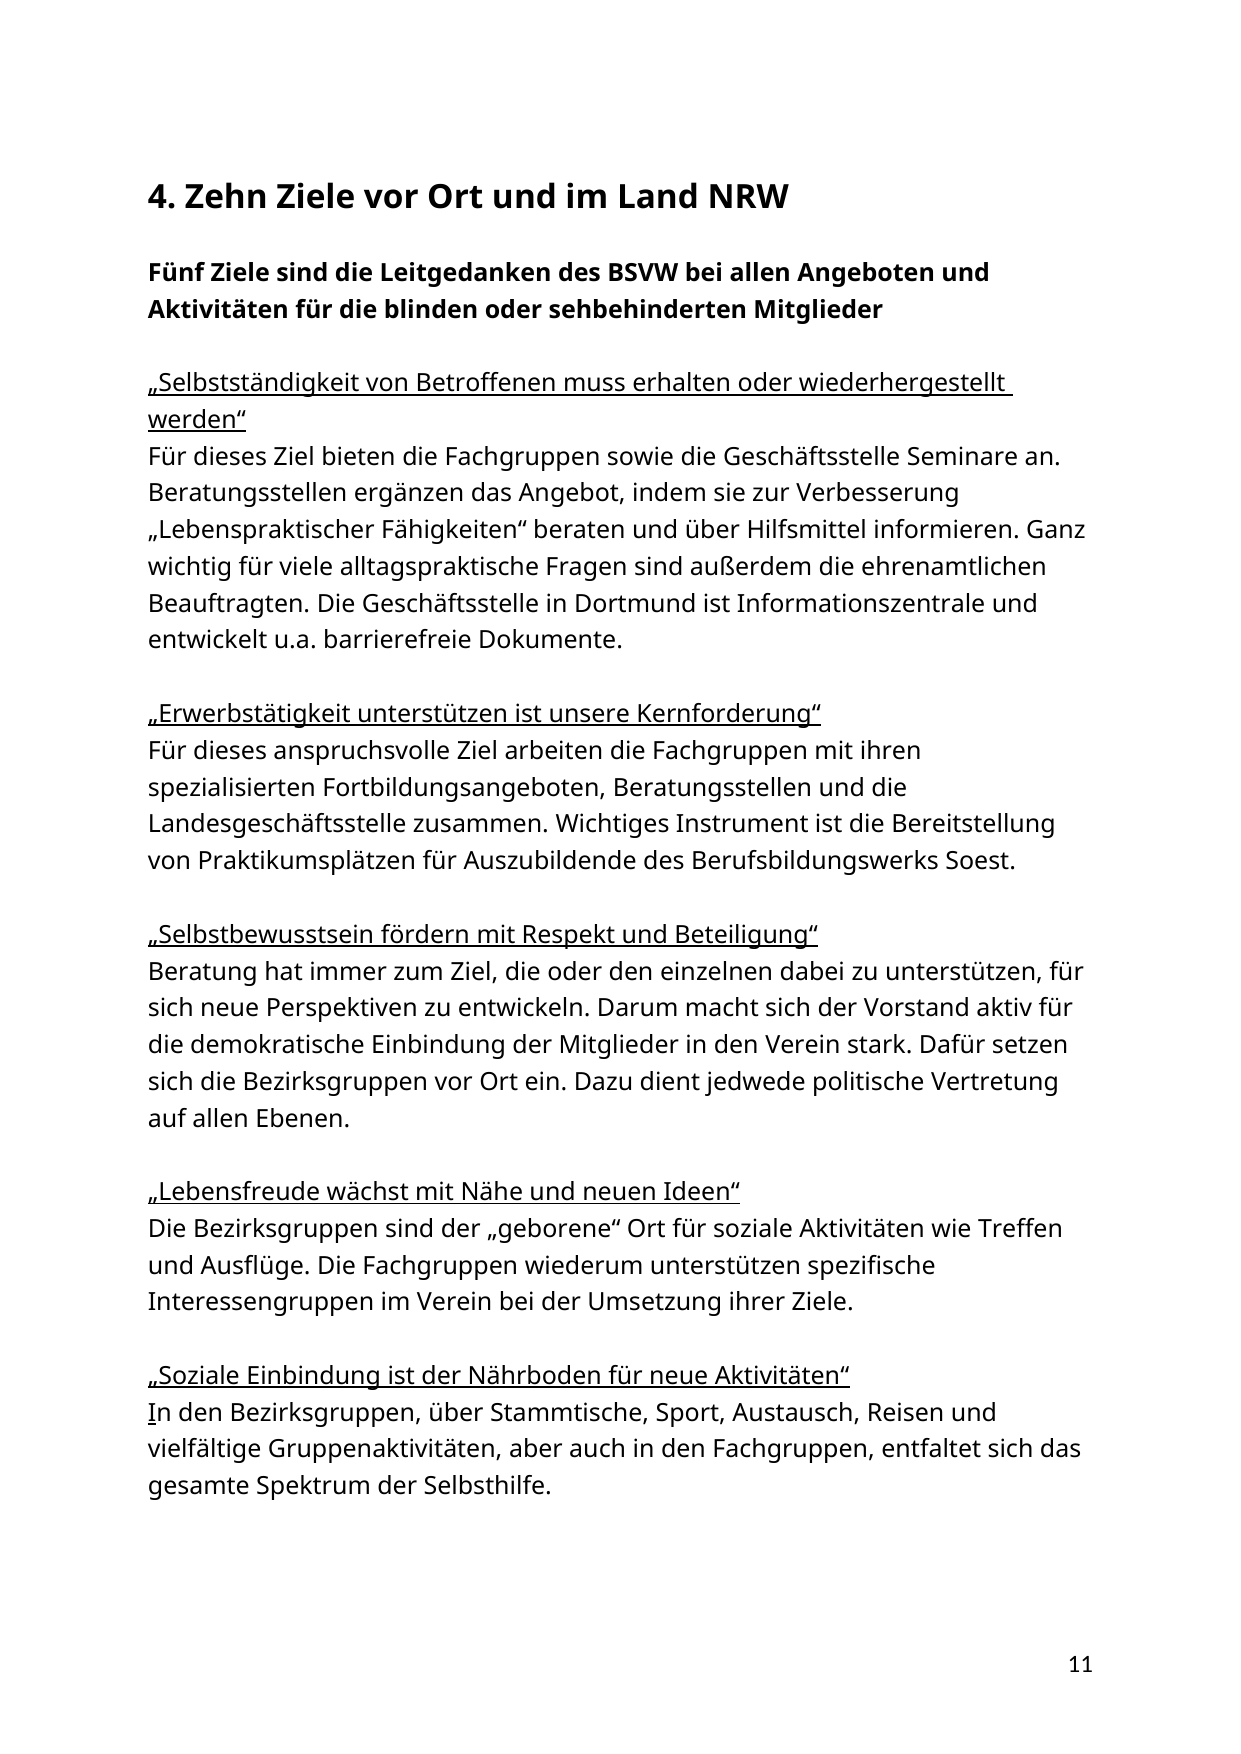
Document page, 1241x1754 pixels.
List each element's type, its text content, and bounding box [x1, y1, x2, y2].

text „Soziale Einbindung ist der Nährboden für neue Aktivitäten“ In den Bezirksgruppen, über Stammtische, Sport, Austausch, Reisen und vielfältige Gruppenaktivitäten, aber auch in den Fachgruppen, entfaltet sich das gesamte Spektrum der Selbsthilfe. [148, 1358, 1093, 1502]
subtitle 4. Zehn Ziele vor Ort und im Land NRW [148, 173, 1093, 218]
text „Selbstbewusstsein fördern mit Respekt und Beteiligung“ [148, 916, 1093, 950]
text Fünf Ziele sind die Leitgedanken des BSVW bei allen Angeboten und Aktivitäten für die blinden oder sehbehinderten Mitglieder [148, 254, 1093, 325]
text „Erwerbstätigkeit unterstützen ist unsere Kernforderung“ [148, 696, 1093, 730]
text „Selbstständigkeit von Betroffenen muss erhalten oder wiederhergestellt werden“ [148, 365, 1093, 436]
text Für dieses anspruchsvolle Ziel arbeiten die Fachgruppen mit ihren spezialisierten Fortbildungsangeboten, Beratungsstellen und die Landesgeschäftsstelle zusammen. Wichtiges Instrument ist die Bereitstellung von Praktikumsplätzen für Auszubildende des Berufsbildungswerks Soest. [148, 732, 1093, 877]
text Die Bezirksgruppen sind der „geborene“ Ort für soziale Aktivitäten wie Treffen und Ausflüge. Die Fachgruppen wiederum unterstützen spezifische Interessengruppen im Verein bei der Umsetzung ihrer Ziele. [148, 1211, 1093, 1318]
text Für dieses Ziel bieten die Fachgruppen sowie die Geschäftsstelle Seminare an. Beratungsstellen ergänzen das Angebot, indem sie zur Verbesserung „Lebenspraktischer Fähigkeiten“ beraten und über Hilfsmittel informieren. Ganz wichtig für viele alltagspraktische Fragen sind außerdem die ehrenamtlichen Beauftragten. Die Geschäftsstelle in Dortmund ist Informationszentrale und entwickelt u.a. barrierefreie Dokumente. [148, 438, 1093, 656]
text „Lebensfreude wächst mit Nähe und neuen Ideen“ [148, 1174, 1093, 1208]
text Beratung hat immer zum Ziel, die oder den einzelnen dabei zu unterstützen, für sich neue Perspektiven zu entwickeln. Darum macht sich der Vorstand aktiv für die demokratische Einbindung der Mitglieder in den Verein stark. Dafür setzen sich die Bezirksgruppen vor Ort ein. Dazu dient jedwede politische Vertretung auf allen Ebenen. [148, 953, 1093, 1134]
